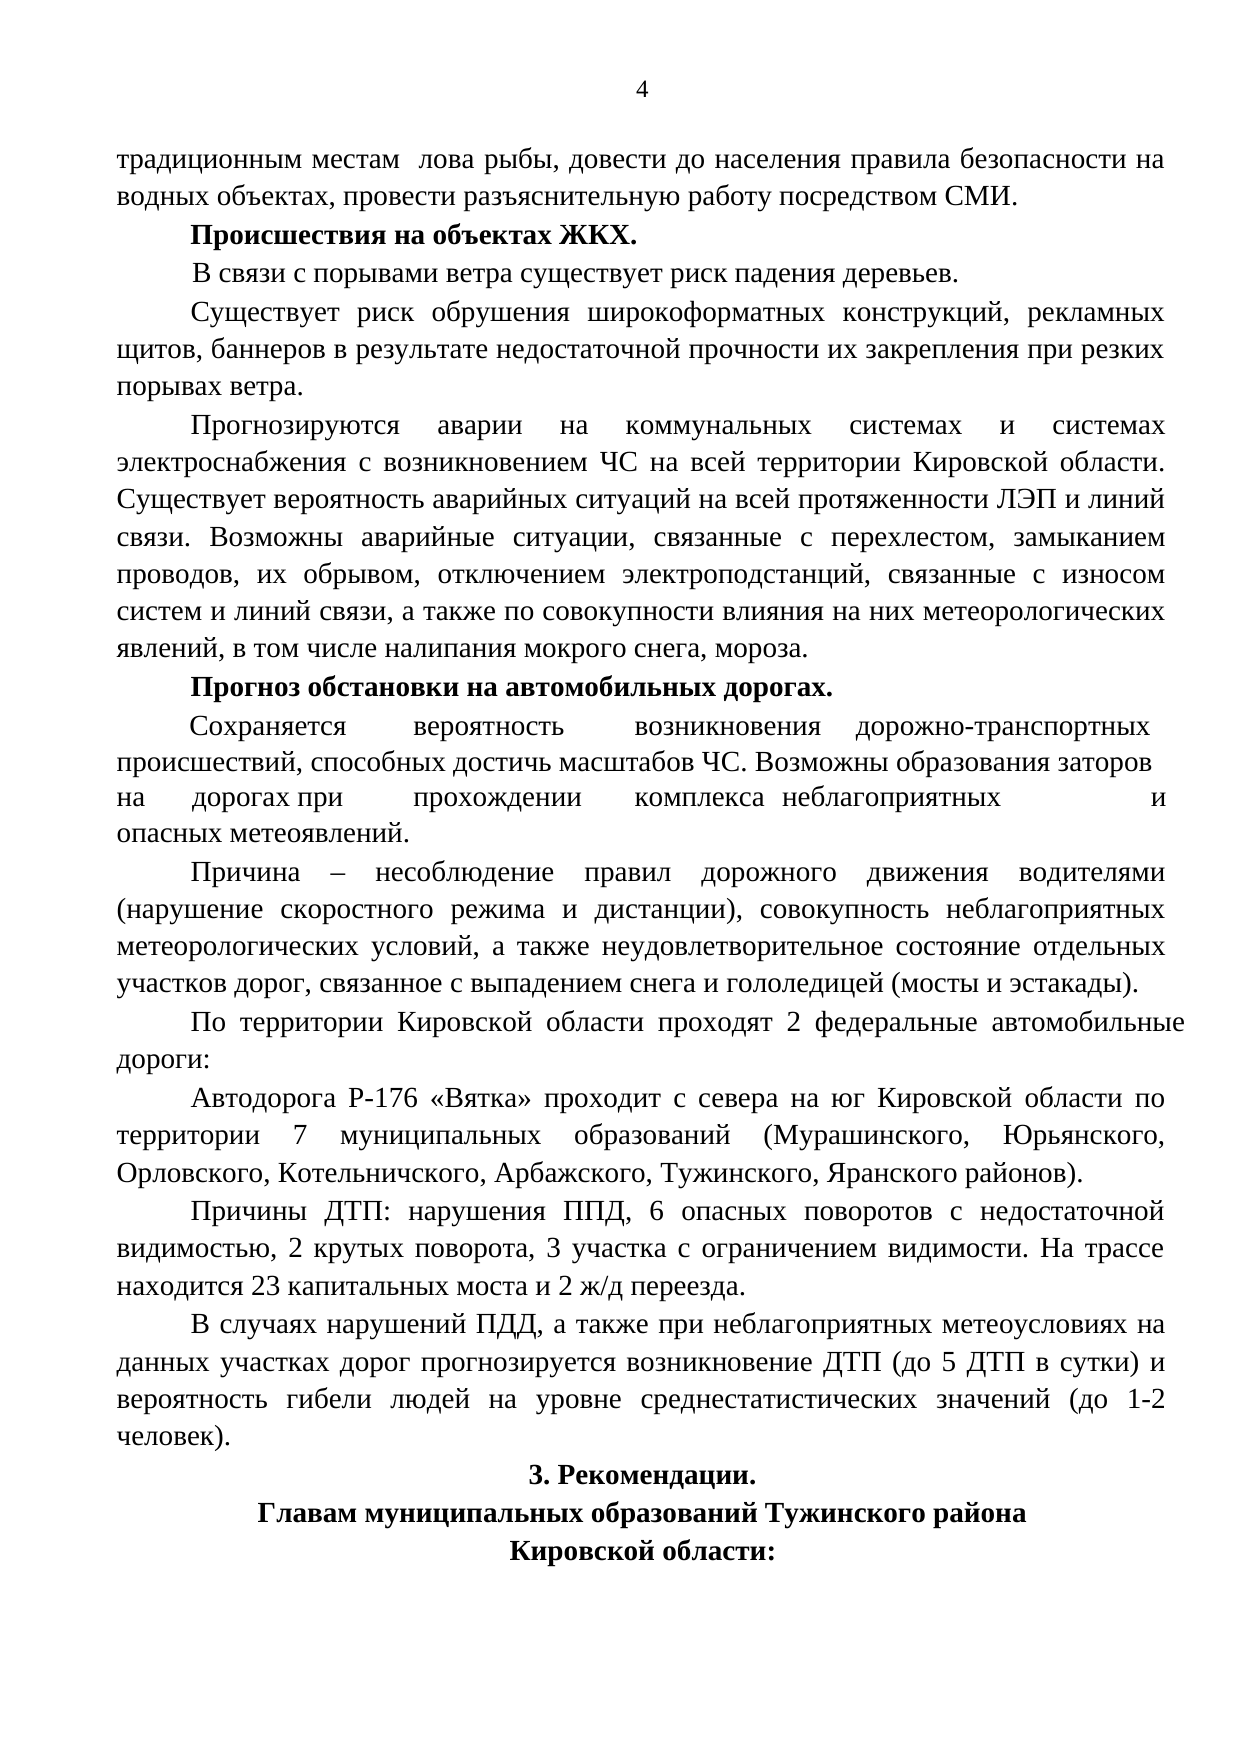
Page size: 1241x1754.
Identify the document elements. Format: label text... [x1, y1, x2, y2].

text Прогноз обстановки на автомобильных дорогах. [116, 669, 1166, 703]
text Причина – несоблюдение правил дорожного движения водителями (нарушение скоростного режима и дистанции), совокупность неблагоприятных метеорологических условий, а также неудовлетворительное состояние отдельных участков дорог, связанное с выпадением снега и гололедицей (мосты и эстакады). [116, 854, 1166, 999]
text Существует риск обрушения широкоформатных конструкций, рекламных щитов, баннеров в результате недостаточной прочности их закрепления при резких порывах ветра. [116, 294, 1166, 402]
text Прогнозируются аварии на коммунальных системах и системах электроснабжения с возникновением ЧС на всей территории Кировской области. Существует вероятность аварийных ситуаций на всей протяженности ЛЭП и линий связи. Возможны аварийные ситуации, связанные с перехлестом, замыканием проводов, их обрывом, отключением электроподстанций, связанные с износом систем и линий связи, а также по совокупности влияния на них метеорологических явлений, в том числе налипания мокрого снега, мороза. [116, 407, 1166, 664]
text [116, 141, 1166, 212]
text Главам муниципальных образований Тужинского района Кировской области: [188, 1496, 1097, 1567]
text В связи с порывами ветра существует риск падения деревьев. [192, 255, 1186, 289]
text Сохраняется вероятность возникновения дорожно-транспортных происшествий, способных достичь масштабов ЧС. Возможны образования заторов на дорогах при прохождении комплекса неблагоприятных и опасных метеоявлений. [116, 708, 1186, 849]
text По территории Кировской области проходят 2 федеральные автомобильные дороги: [116, 1004, 1186, 1075]
text Причины ДТП: нарушения ППД, 6 опасных поворотов с недостаточной видимостью, 2 крутых поворота, 3 участка с ограничением видимости. На трассе находится 23 капитальных моста и 2 ж/д переезда. [116, 1193, 1166, 1301]
text Происшествия на объектах ЖКХ. [190, 217, 1186, 251]
text В случаях нарушений ПДД, а также при неблагоприятных метеоусловиях на данных участках дорог прогнозируется возникновение ДТП (до 5 ДТП в сутки) и вероятность гибели людей на уровне среднестатистических значений (до 1-2 человек). [116, 1307, 1167, 1452]
text Автодорога Р-176 «Вятка» проходит с севера на юг Кировской области по территории 7 муниципальных образований (Мурашинского, Юрьянского, Орловского, Котельничского, Арбажского, Тужинского, Яранского районов). [116, 1080, 1166, 1188]
text 3. Рекомендации. [188, 1457, 1097, 1490]
